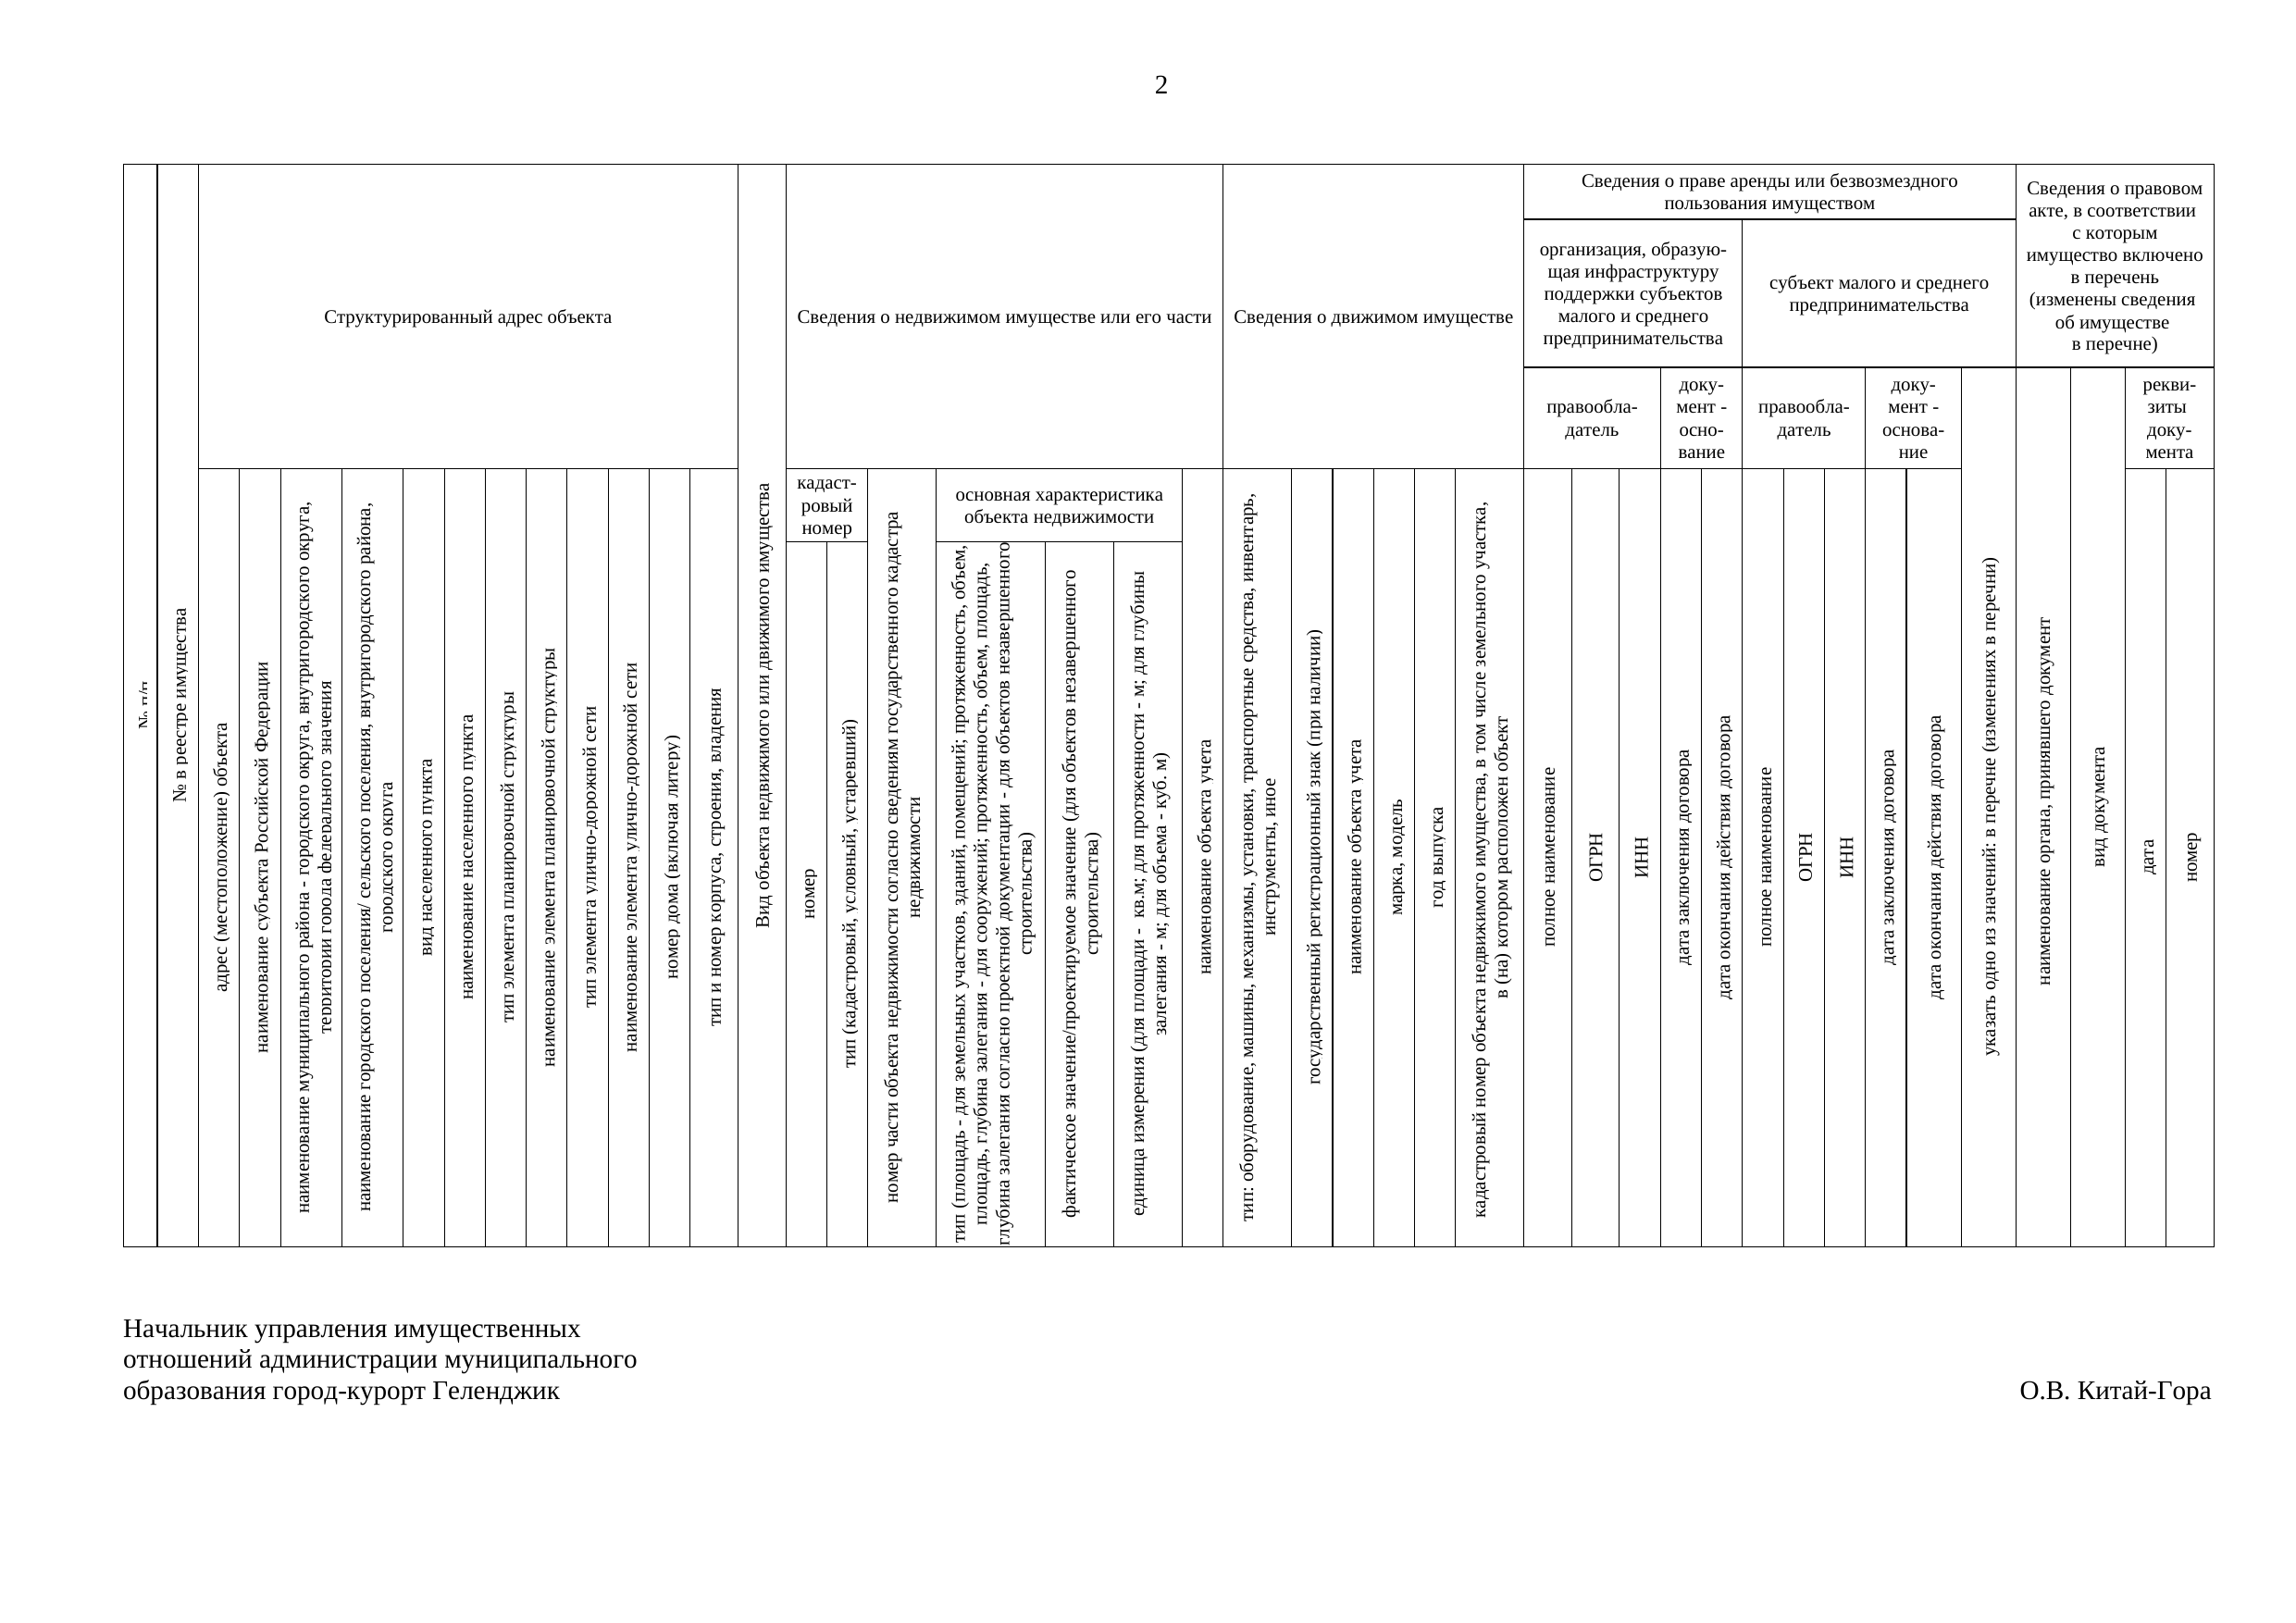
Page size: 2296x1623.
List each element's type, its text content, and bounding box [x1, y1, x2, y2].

table_cell ОГРН [1572, 469, 1619, 1246]
table_cell полное наименование [1743, 469, 1783, 1246]
table_cell тип элемента улично-дорожной сети [567, 469, 608, 1246]
table_cell дата заключения договора [1661, 469, 1701, 1246]
table_cell кадаст-ровый номер [787, 469, 867, 540]
table_cell вид населенного пункта [403, 469, 444, 1246]
table_cell вид документа [2071, 368, 2125, 1246]
table_cell ОГРН [1784, 469, 1824, 1246]
table_header № в реестре имущества [158, 165, 198, 1246]
table_cell доку-мент -осно-вание [1661, 368, 1742, 468]
table_header Вид объекта недвижимого или движимого имущества [738, 165, 786, 1246]
table_cell наименование муниципального района - городского округа, внутригородского округа, территории города федерального значения [281, 469, 341, 1246]
table_cell правообла-датель [1743, 368, 1865, 468]
table_cell ИНН [1825, 469, 1865, 1246]
table_cell правообла-датель [1524, 368, 1660, 468]
table_header Сведения о недвижимом имуществе или его части [787, 165, 1222, 468]
table_cell дата окончания действия договора [1702, 469, 1742, 1246]
table_cell рекви-зиты доку-мента [2126, 368, 2214, 468]
table_cell наименование элемента улично-дорожной сети [609, 469, 649, 1246]
table_cell марка, модель [1374, 469, 1414, 1246]
table_cell тип (кадастровый, условный, устаревший) [827, 542, 867, 1246]
table_cell тип и номер корпуса, строения, владения [690, 469, 738, 1246]
table_cell наименование населенного пункта [445, 469, 485, 1246]
table_cell государственный регистрационный знак (при наличии) [1292, 469, 1332, 1246]
table_cell дата [2126, 469, 2166, 1246]
text отношений администрации муниципального [123, 1343, 2214, 1374]
table_cell доку-мент - основа-ние [1866, 368, 1961, 468]
table_cell дата окончания действия договора [1907, 469, 1961, 1246]
table_cell адрес (местоположение) объекта [199, 469, 239, 1246]
table_cell дата заключения договора [1866, 469, 1905, 1246]
table_header № п/п [124, 165, 156, 1246]
text образования город-курорт Геленджик О.В. Китай-Гора [123, 1374, 2214, 1405]
table_cell фактическое значение/проектируемое значение (для объектов незавершенного строительства) [1046, 542, 1113, 1246]
table_cell наименование элемента планировочной структуры [527, 469, 566, 1246]
table_cell тип элемента планировочной структуры [486, 469, 526, 1246]
table_cell наименование объекта учета [1334, 469, 1373, 1246]
table_header Структурированный адрес объекта [199, 165, 738, 468]
table_cell единица измерения (для площади - кв.м; для протяженности - м; для глубины залегания - м; для объема - куб. м) [1114, 542, 1182, 1246]
table_cell номер [2166, 469, 2214, 1246]
table_cell ИНН [1620, 469, 1660, 1246]
table_cell номер [787, 542, 826, 1246]
table_header Сведения о движимом имуществе [1223, 165, 1523, 468]
table_header Сведения о праве аренды или безвозмездного пользования имуществом [1524, 165, 2016, 218]
table_cell указать одно из значений: в перечне (изменениях в перечни) [1962, 368, 2016, 1246]
table_cell основная характеристика объекта недвижимости [937, 469, 1182, 540]
table_cell наименование субъекта Российской Федерации [240, 469, 280, 1246]
text Начальник управления имущественных [123, 1312, 2214, 1343]
table_cell наименование городского поселения/ сельского поселения, внутригородского района, городского округа [342, 469, 403, 1246]
table_cell номер части объекта недвижимости согласно сведениям государственного кадастра недвижимости [868, 469, 936, 1246]
table_cell кадастровый номер объекта недвижимого имущества, в том числе земельного участка, в (на) котором расположен объект [1456, 469, 1523, 1246]
table_cell субъект малого и среднего предпринимательства [1743, 220, 2016, 366]
table_cell год выпуска [1415, 469, 1455, 1246]
table_cell тип: оборудование, машины, механизмы, установки, транспортные средства, инвентарь, инструменты, иное [1223, 469, 1291, 1246]
table_cell наименование объекта учета [1183, 469, 1222, 1246]
table_cell наименование органа, принявшего документ [2017, 368, 2070, 1246]
table_cell номер дома (включая литеру) [650, 469, 689, 1246]
table_cell полное наименование [1524, 469, 1571, 1246]
table_cell организация, образую-щая инфраструктуру поддержки субъектов малого и среднего предпринимательства [1524, 220, 1742, 366]
table_header Сведения о правовом акте, в соответствии с которым имущество включено в перечень (изменены сведения об имуществе в перечне) [2017, 165, 2214, 366]
table_cell тип (площадь - для земельных участков, зданий, помещений; протяженность, объем, площадь, глубина залегания - для сооружений; протяженность, объем, площадь, глубина залегания согласно проектной документации - для объектов незавершенного строительства) [937, 542, 1045, 1246]
